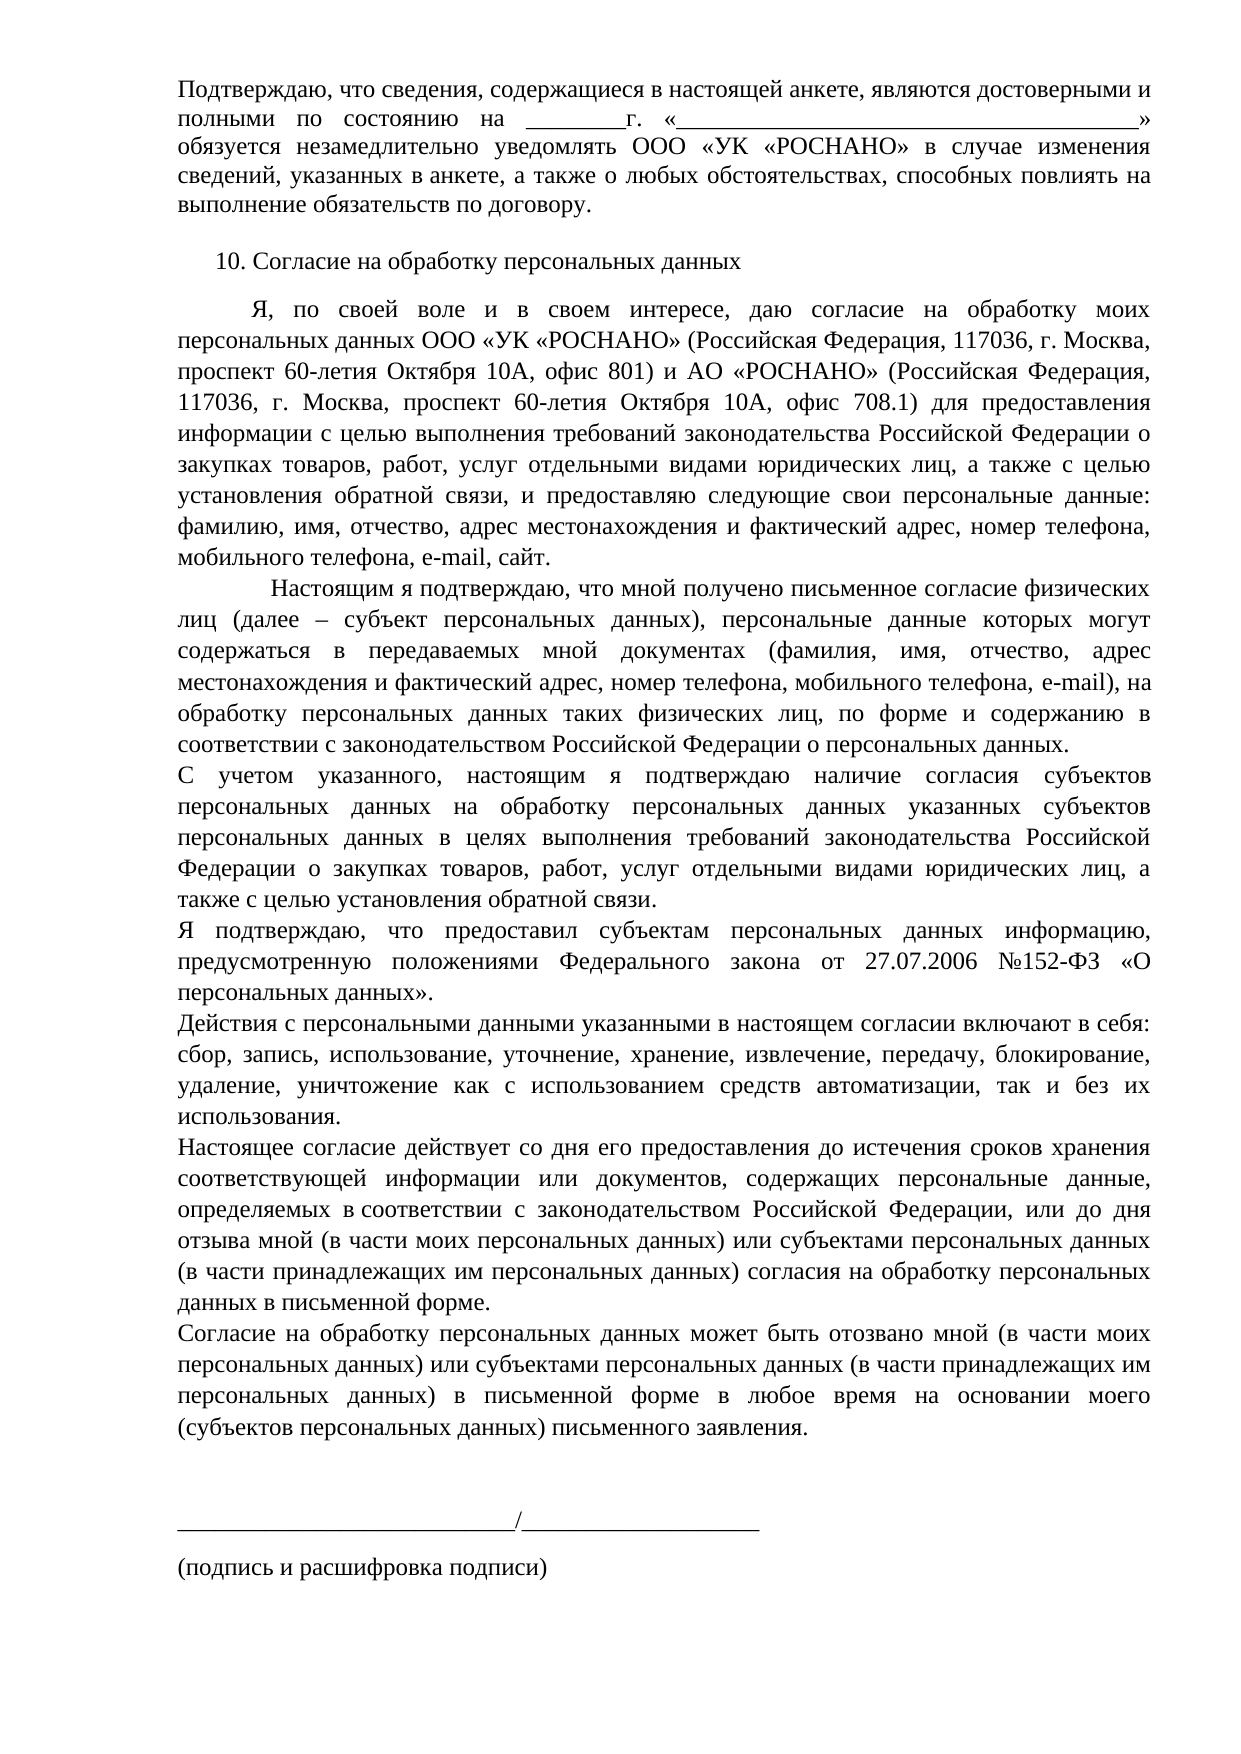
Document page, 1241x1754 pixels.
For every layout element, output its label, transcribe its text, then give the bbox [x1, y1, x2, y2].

text Я, по своей воле и в своем интересе, даю согласие на обработку моих персональных данных ООО «УК «РОСНАНО» (Российская Федерация, 117036, г. Москва, проспект 60-летия Октября 10А, офис 801) и АО «РОСНАНО» (Российская Федерация, 117036, г. Москва, проспект 60-летия Октября 10А, офис 708.1) для предоставления информации с целью выполнения требований законодательства Российской Федерации о закупках товаров, работ, услуг отдельными видами юридических лиц, а также с целью установления обратной связи, и предоставляю следующие свои персональные данные: фамилию, имя, отчество, адрес местонахождения и фактический адрес, номер телефона, мобильного телефона, e-mail, сайт. [177, 294, 1152, 571]
text Согласие на обработку персональных данных может быть отозвано мной (в части моих персональных данных) или субъектами персональных данных (в части принадлежащих им персональных данных) в письменной форме в любое время на основании моего (субъектов персональных данных) письменного заявления. [177, 1318, 1152, 1440]
text Настоящее согласие действует со дня его предоставления до истечения сроков хранения соответствующей информации или документов, содержащих персональные данные, определяемых в соответствии с законодательством Российской Федерации, или до дня отзыва мной (в части моих персональных данных) или субъектами персональных данных (в части принадлежащих им персональных данных) согласия на обработку персональных данных в письменной форме. [177, 1132, 1152, 1316]
text Действия с персональными данными указанными в настоящем согласии включают в себя: сбор, запись, использование, уточнение, хранение, извлечение, передачу, блокирование, удаление, уничтожение как с использованием средств автоматизации, так и без их использования. [177, 1008, 1152, 1130]
text С учетом указанного, настоящим я подтверждаю наличие согласия субъектов персональных данных на обработку персональных данных указанных субъектов персональных данных в целях выполнения требований законодательства Российской Федерации о закупках товаров, работ, услуг отдельными видами юридических лиц, а также с целью установления обратной связи. [177, 760, 1152, 913]
text Я подтверждаю, что предоставил субъектам персональных данных информацию, предусмотренную положениями Федерального закона от 27.07.2006 №152-ФЗ «О персональных данных». [177, 915, 1152, 1006]
list Согласие на обработку персональных данных [215, 246, 1152, 275]
text Настоящим я подтверждаю, что мной получено письменное согласие физических лиц (далее – субъект персональных данных), персональные данные которых могут содержаться в передаваемых мной документах (фамилия, имя, отчество, адрес местонахождения и фактический адрес, номер телефона, мобильного телефона, e-mail), на обработку персональных данных таких физических лиц, по форме и содержанию в соответствии с законодательством Российской Федерации о персональных данных. [177, 573, 1152, 757]
text (подпись и расшифровка подписи) [177, 1552, 1152, 1581]
text Подтверждаю, что сведения, содержащиеся в настоящей анкете, являются достоверными и полными по состоянию на ________г. «_____________________________________» обязуется незамедлительно уведомлять ООО «УК «РОСНАНО» в случае изменения сведений, указанных в анкете, а также о любых обстоятельствах, способных повлиять на выполнение обязательств по договору. [177, 74, 1152, 218]
text ___________________________/___________________ [177, 1505, 1152, 1533]
